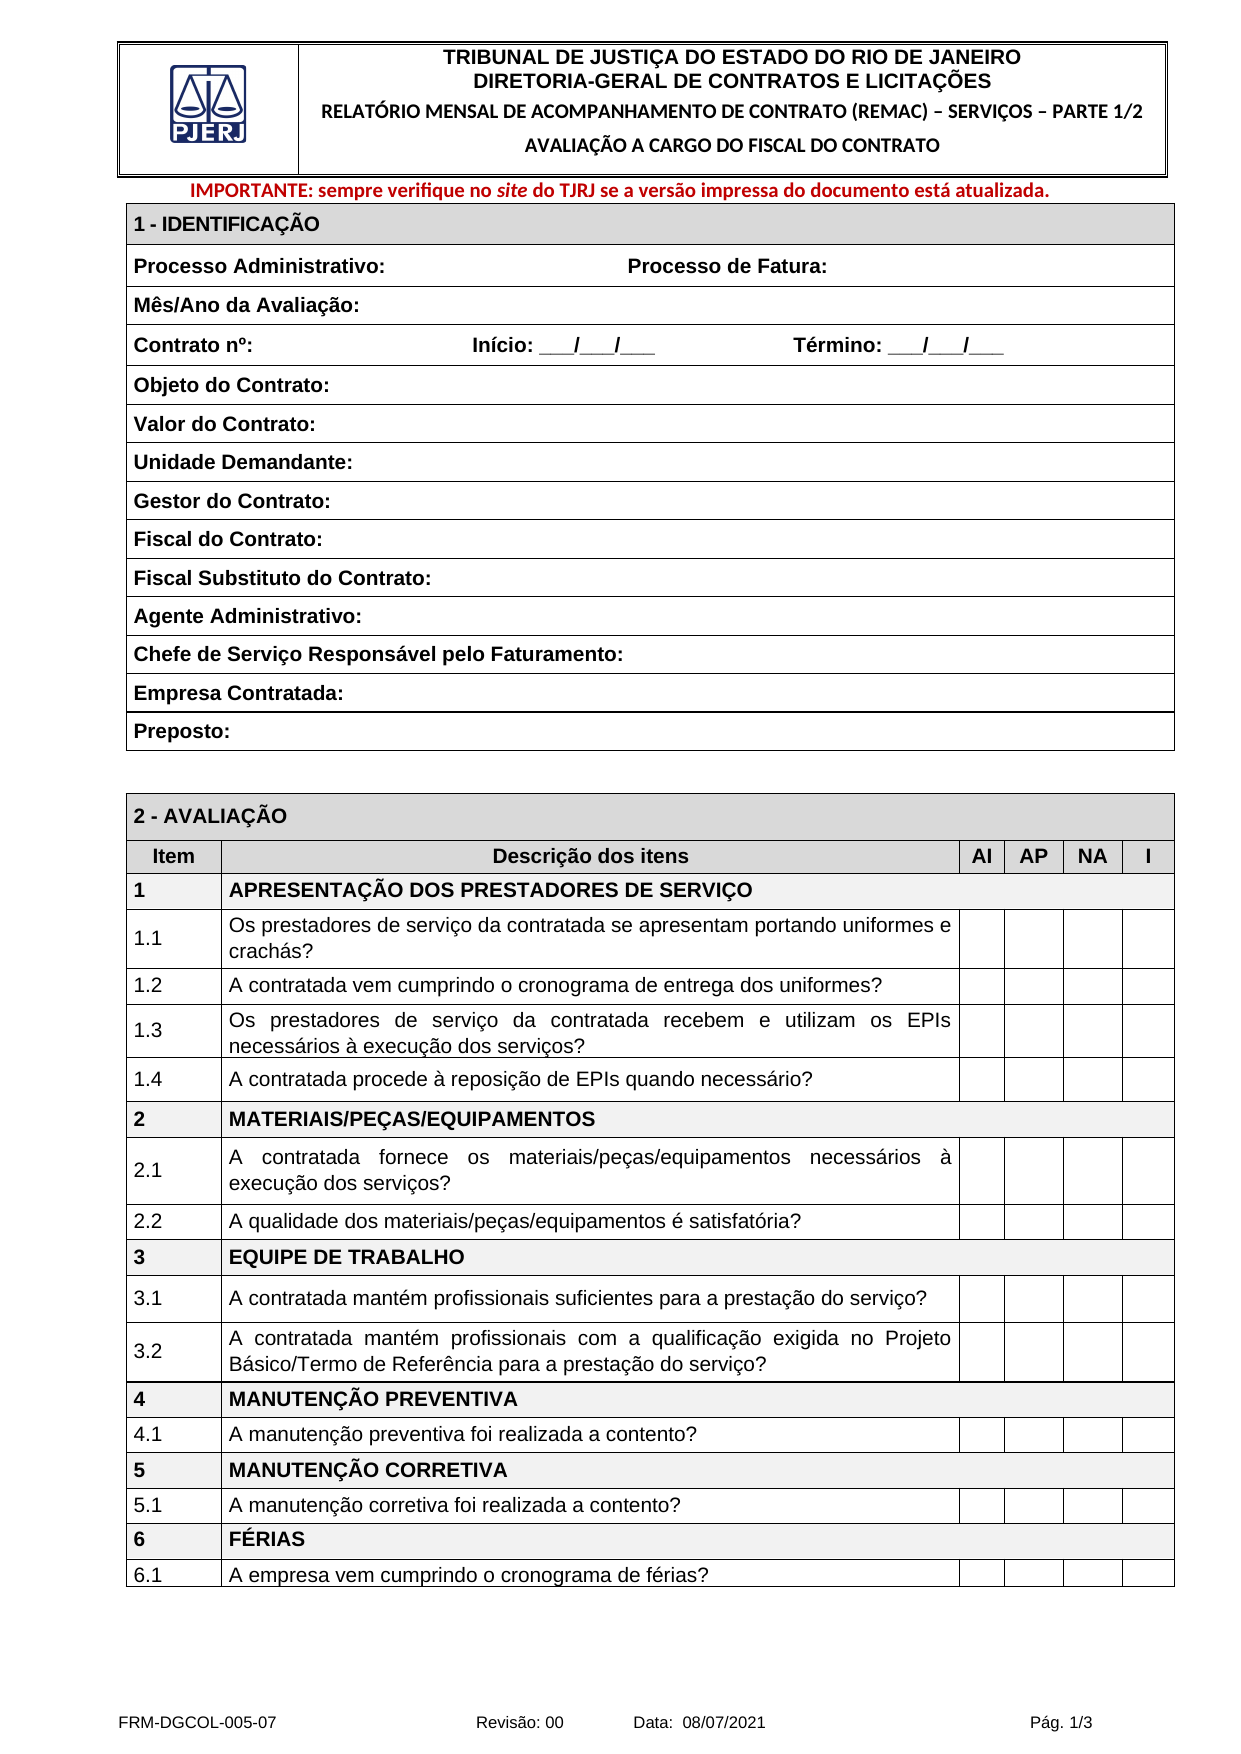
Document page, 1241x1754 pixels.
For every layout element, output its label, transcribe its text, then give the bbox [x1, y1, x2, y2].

table_cell AI [960, 841, 1004, 873]
table_cell [1005, 1323, 1063, 1381]
table_cell 5.1 [127, 1489, 221, 1523]
table_cell 2.2 [127, 1205, 221, 1239]
table_cell Valor do Contrato: [127, 405, 1174, 442]
table_cell A qualidade dos materiais/peças/equipamentos é satisfatória? [222, 1205, 959, 1239]
table_cell NA [1064, 841, 1122, 873]
table_cell [1064, 1205, 1122, 1239]
table_cell Fiscal Substituto do Contrato: [127, 559, 1174, 596]
table_cell [1123, 1323, 1174, 1381]
table_cell 1.2 [127, 969, 221, 1003]
table_cell A manutenção corretiva foi realizada a contento? [222, 1489, 959, 1523]
table_cell [1123, 1205, 1174, 1239]
table_cell 1.1 [127, 910, 221, 968]
table_cell Unidade Demandante: [127, 443, 1174, 481]
table_cell APRESENTAÇÃO DOS PRESTADORES DE SERVIÇO [222, 874, 1174, 908]
table_cell Preposto: [127, 713, 1174, 750]
table_cell [960, 1005, 1004, 1057]
table_cell Contrato nº: Início: ___/___/___ Término: ___/___/___ [127, 325, 1174, 365]
table_cell [1064, 969, 1122, 1003]
table_cell [1123, 1489, 1174, 1523]
table_cell [960, 1276, 1004, 1322]
table_cell [1064, 1418, 1122, 1452]
table_cell [960, 1489, 1004, 1523]
table_cell EQUIPE DE TRABALHO [222, 1240, 1174, 1275]
table_cell [1005, 1138, 1063, 1204]
table_cell [1005, 1489, 1063, 1523]
picture [170, 65, 247, 143]
table_cell [1123, 1005, 1174, 1057]
table_cell [960, 910, 1004, 968]
table_cell I [1123, 841, 1174, 873]
table_cell [1123, 969, 1174, 1003]
table_cell A contratada fornece os materiais/peças/equipamentos necessários à execução dos serviços? [222, 1138, 959, 1204]
table_header 1 - IDENTIFICAÇÃO [127, 204, 1174, 244]
table_cell [1064, 1560, 1122, 1586]
table_cell MATERIAIS/PEÇAS/EQUIPAMENTOS [222, 1102, 1174, 1137]
table_cell 2 [127, 1102, 221, 1137]
table_cell [1005, 1276, 1063, 1322]
table_cell [1005, 1205, 1063, 1239]
table_cell Chefe de Serviço Responsável pelo Faturamento: [127, 636, 1174, 673]
table_cell [1123, 1560, 1174, 1586]
table_cell A contratada mantém profissionais suficientes para a prestação do serviço? [222, 1276, 959, 1322]
table_cell [1005, 910, 1063, 968]
table_cell Fiscal do Contrato: [127, 520, 1174, 558]
table_cell [1123, 1418, 1174, 1452]
table_cell 1 [127, 874, 221, 908]
table_cell [1123, 1276, 1174, 1322]
table_cell [1064, 1058, 1122, 1101]
table_cell [1064, 1323, 1122, 1381]
table_cell [960, 1418, 1004, 1452]
table_cell [1005, 1058, 1063, 1101]
table_cell [1064, 1276, 1122, 1322]
table_cell AP [1005, 841, 1063, 873]
table_cell Processo Administrativo: Processo de Fatura: [127, 245, 1174, 286]
table_cell 2.1 [127, 1138, 221, 1204]
table_cell A contratada mantém profissionais com a qualificação exigida no Projeto Básico/Termo de Referência para a prestação do serviço? [222, 1323, 959, 1381]
table_cell [1123, 910, 1174, 968]
table_cell Os prestadores de serviço da contratada se apresentam portando uniformes e crachás? [222, 910, 959, 968]
table_cell MANUTENÇÃO CORRETIVA [222, 1453, 1174, 1488]
table_cell Os prestadores de serviço da contratada recebem e utilizam os EPIs necessários à execução dos serviços? [222, 1005, 959, 1057]
table_cell Gestor do Contrato: [127, 482, 1174, 519]
table_cell Mês/Ano da Avaliação: [127, 287, 1174, 324]
table_cell [960, 1560, 1004, 1586]
table_cell 4.1 [127, 1418, 221, 1452]
table_cell [1064, 1138, 1122, 1204]
table_cell Objeto do Contrato: [127, 366, 1174, 404]
table_cell 3.2 [127, 1323, 221, 1381]
table_cell 3.1 [127, 1276, 221, 1322]
table_cell 6.1 [127, 1560, 221, 1586]
table_cell [960, 1058, 1004, 1101]
table_cell MANUTENÇÃO PREVENTIVA [222, 1383, 1174, 1417]
table_cell [1064, 910, 1122, 968]
table_cell [960, 1205, 1004, 1239]
table_cell [1005, 1418, 1063, 1452]
table_cell 4 [127, 1383, 221, 1417]
table_cell [1005, 1005, 1063, 1057]
table_cell [960, 1323, 1004, 1381]
table_cell [1005, 1560, 1063, 1586]
table_cell A manutenção preventiva foi realizada a contento? [222, 1418, 959, 1452]
table_cell 1.3 [127, 1005, 221, 1057]
table_cell A contratada procede à reposição de EPIs quando necessário? [222, 1058, 959, 1101]
table_cell Item [127, 841, 221, 873]
table_cell [1064, 1489, 1122, 1523]
table_cell Descrição dos itens [222, 841, 959, 873]
table_cell A contratada vem cumprindo o cronograma de entrega dos uniformes? [222, 969, 959, 1003]
table_cell [960, 1138, 1004, 1204]
table_cell [1005, 969, 1063, 1003]
table_cell 5 [127, 1453, 221, 1488]
table_cell Agente Administrativo: [127, 597, 1174, 634]
table_cell Empresa Contratada: [127, 674, 1174, 711]
table_cell 3 [127, 1240, 221, 1275]
table_cell [1123, 1138, 1174, 1204]
table_cell [1064, 1005, 1122, 1057]
table_cell FÉRIAS [222, 1524, 1174, 1558]
table_cell 6 [127, 1524, 221, 1558]
table_cell [1123, 1058, 1174, 1101]
table_header 2 - AVALIAÇÃO [127, 794, 1174, 840]
table_cell A empresa vem cumprindo o cronograma de férias? [222, 1560, 959, 1586]
table_cell 1.4 [127, 1058, 221, 1101]
table_cell [960, 969, 1004, 1003]
